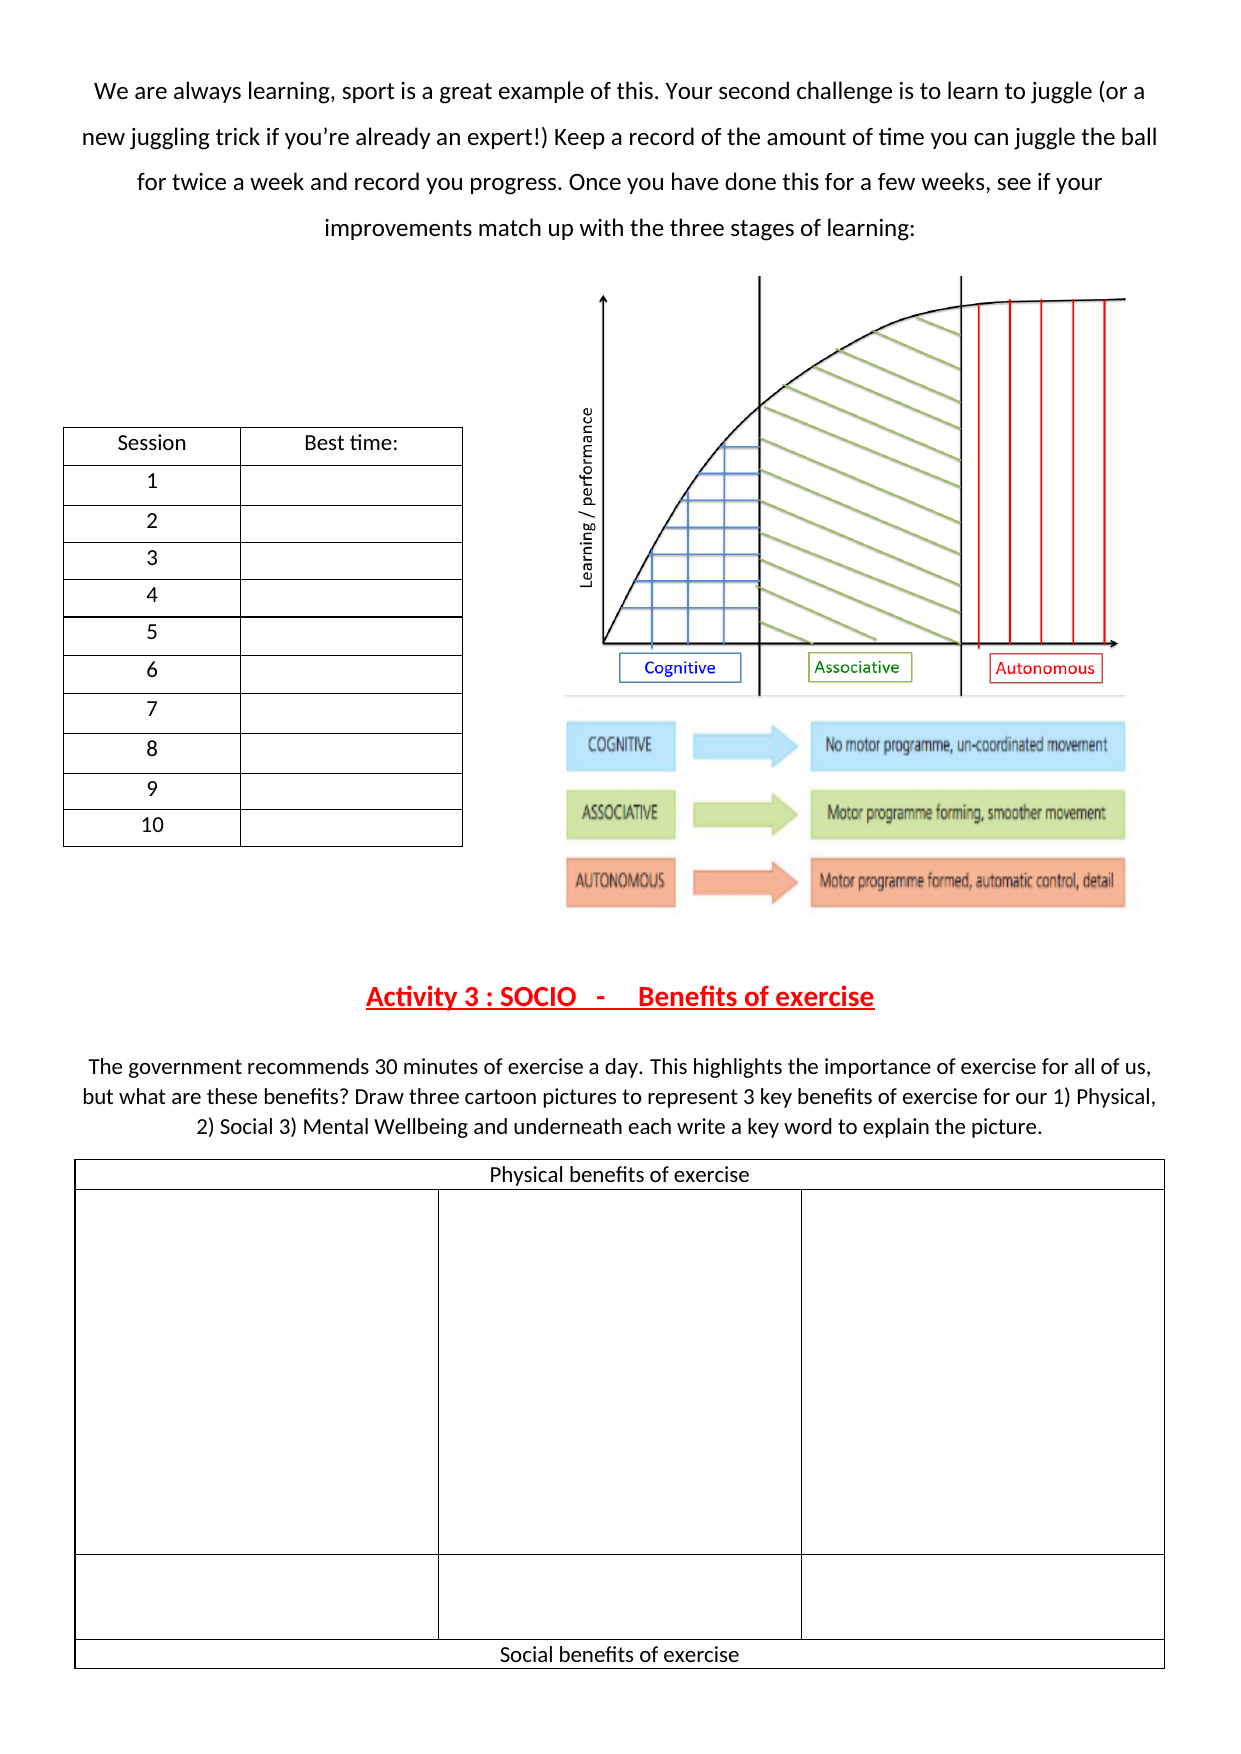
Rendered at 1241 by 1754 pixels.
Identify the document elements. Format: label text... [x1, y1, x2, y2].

table_cell [802, 1190, 1164, 1554]
table_cell [76, 1190, 438, 1554]
table_cell 10 [64, 810, 240, 846]
table_cell [241, 580, 462, 616]
table_cell [241, 734, 462, 773]
text The government recommends 30 minutes of exercise a day. This highlights the importance of exercise for all of us, but what are these benefits? Draw three cartoon pictures to represent 3 key benefits of exercise for our 1) Physical, 2) Social 3) Mental Wellbeing and underneath each write a key word to explain the picture. [75, 1052, 1165, 1141]
table_cell [241, 466, 462, 505]
table_cell [241, 810, 462, 846]
table_cell [241, 506, 462, 542]
picture [550, 276, 1138, 919]
table_cell 1 [64, 466, 240, 505]
table_cell [439, 1555, 801, 1639]
table_cell [241, 656, 462, 693]
table_cell 7 [64, 694, 240, 733]
table_cell 3 [64, 543, 240, 579]
table_cell 5 [64, 618, 240, 654]
table_cell [439, 1190, 801, 1554]
table_cell 9 [64, 774, 240, 809]
table_cell [241, 774, 462, 809]
table_header Best time: [241, 428, 462, 465]
table_cell 8 [64, 734, 240, 773]
table_header Physical benefits of exercise [76, 1160, 1164, 1188]
table_cell Social benefits of exercise [76, 1640, 1164, 1668]
table_cell [76, 1555, 438, 1639]
table_cell [241, 543, 462, 579]
table_cell 6 [64, 656, 240, 693]
table_cell 2 [64, 506, 240, 542]
table_cell [241, 618, 462, 654]
table_header Session [64, 428, 240, 465]
table_cell [241, 694, 462, 733]
table_cell [802, 1555, 1164, 1639]
text We are always learning, sport is a great example of this. Your second challenge is to learn to juggle (or a new juggling trick if you’re already an expert!) Keep a record of the amount of time you can juggle the ball for twice a week and record you progress. Once you have done this for a few weeks, see if your improvements match up with the three stages of learning: [75, 75, 1165, 243]
table_cell 4 [64, 580, 240, 616]
